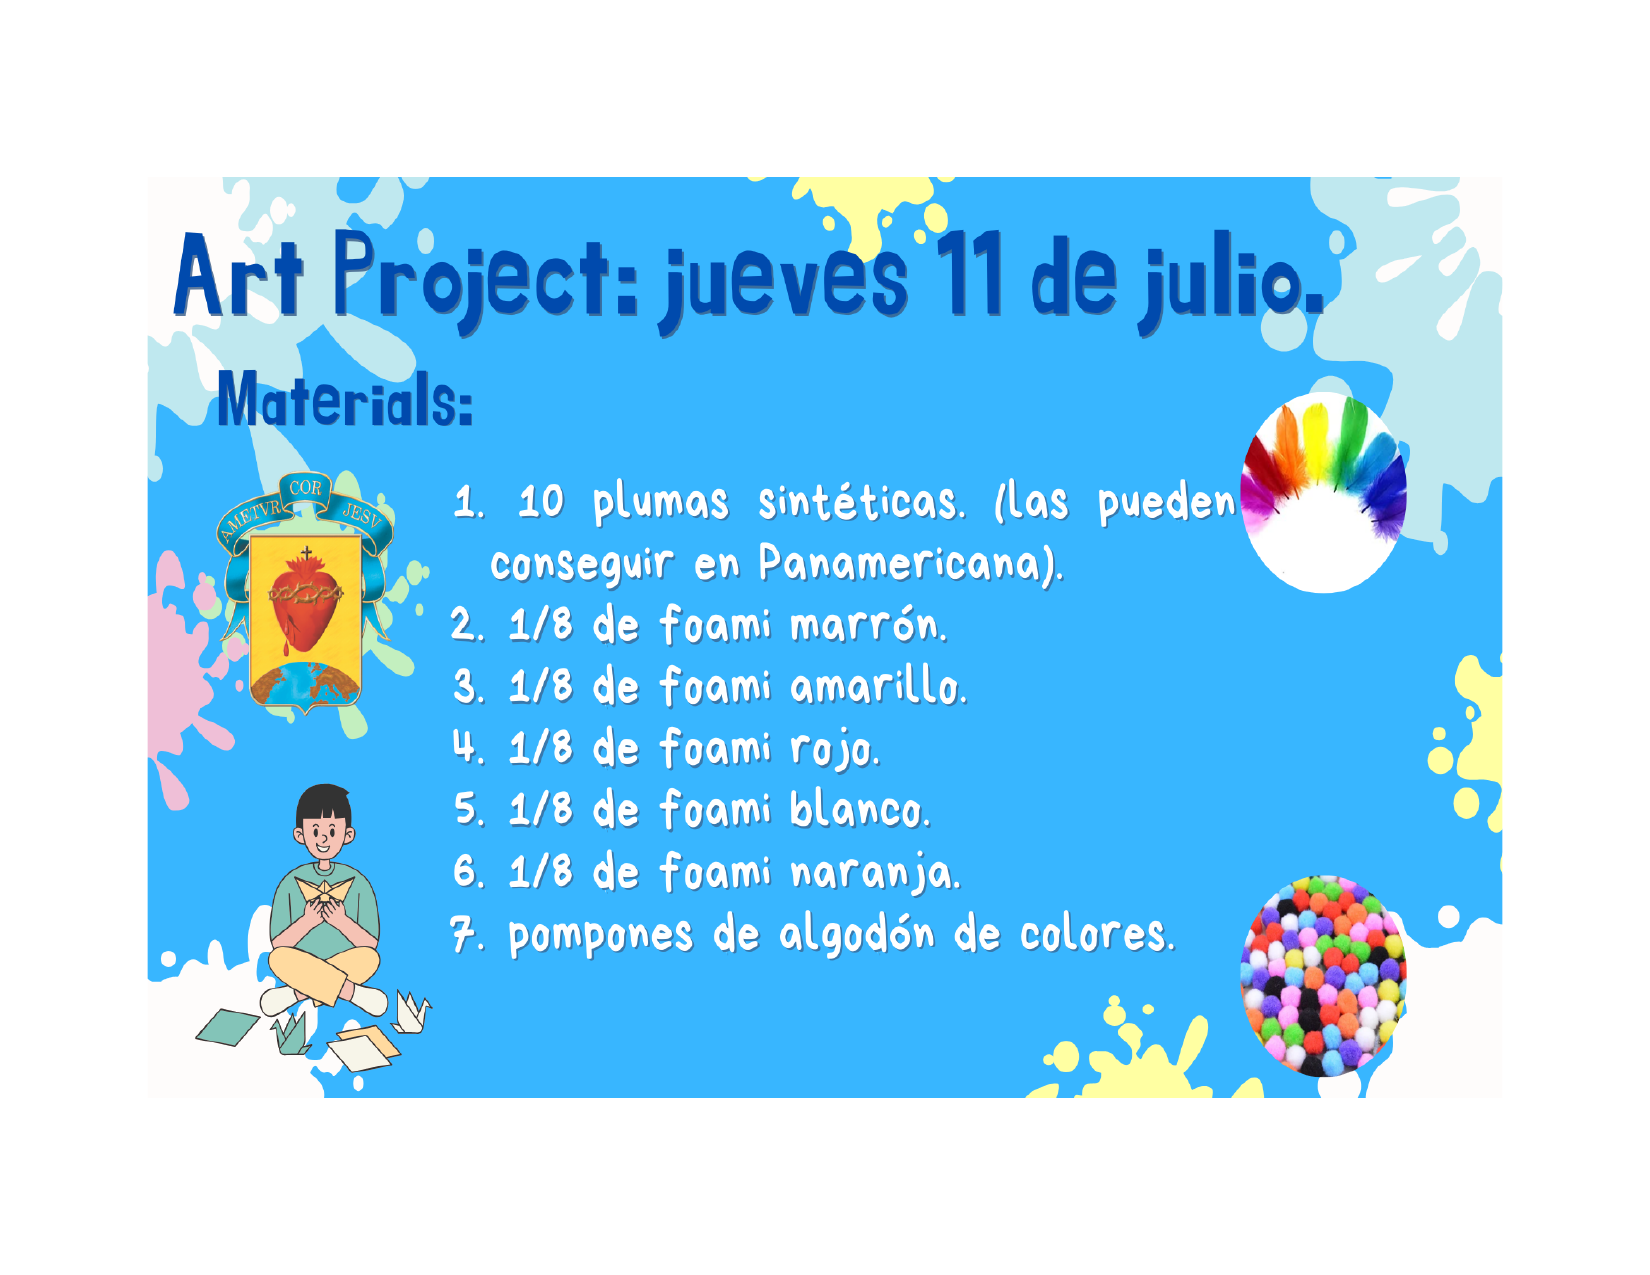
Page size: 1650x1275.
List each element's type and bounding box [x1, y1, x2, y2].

picture [147, 177, 1503, 1098]
